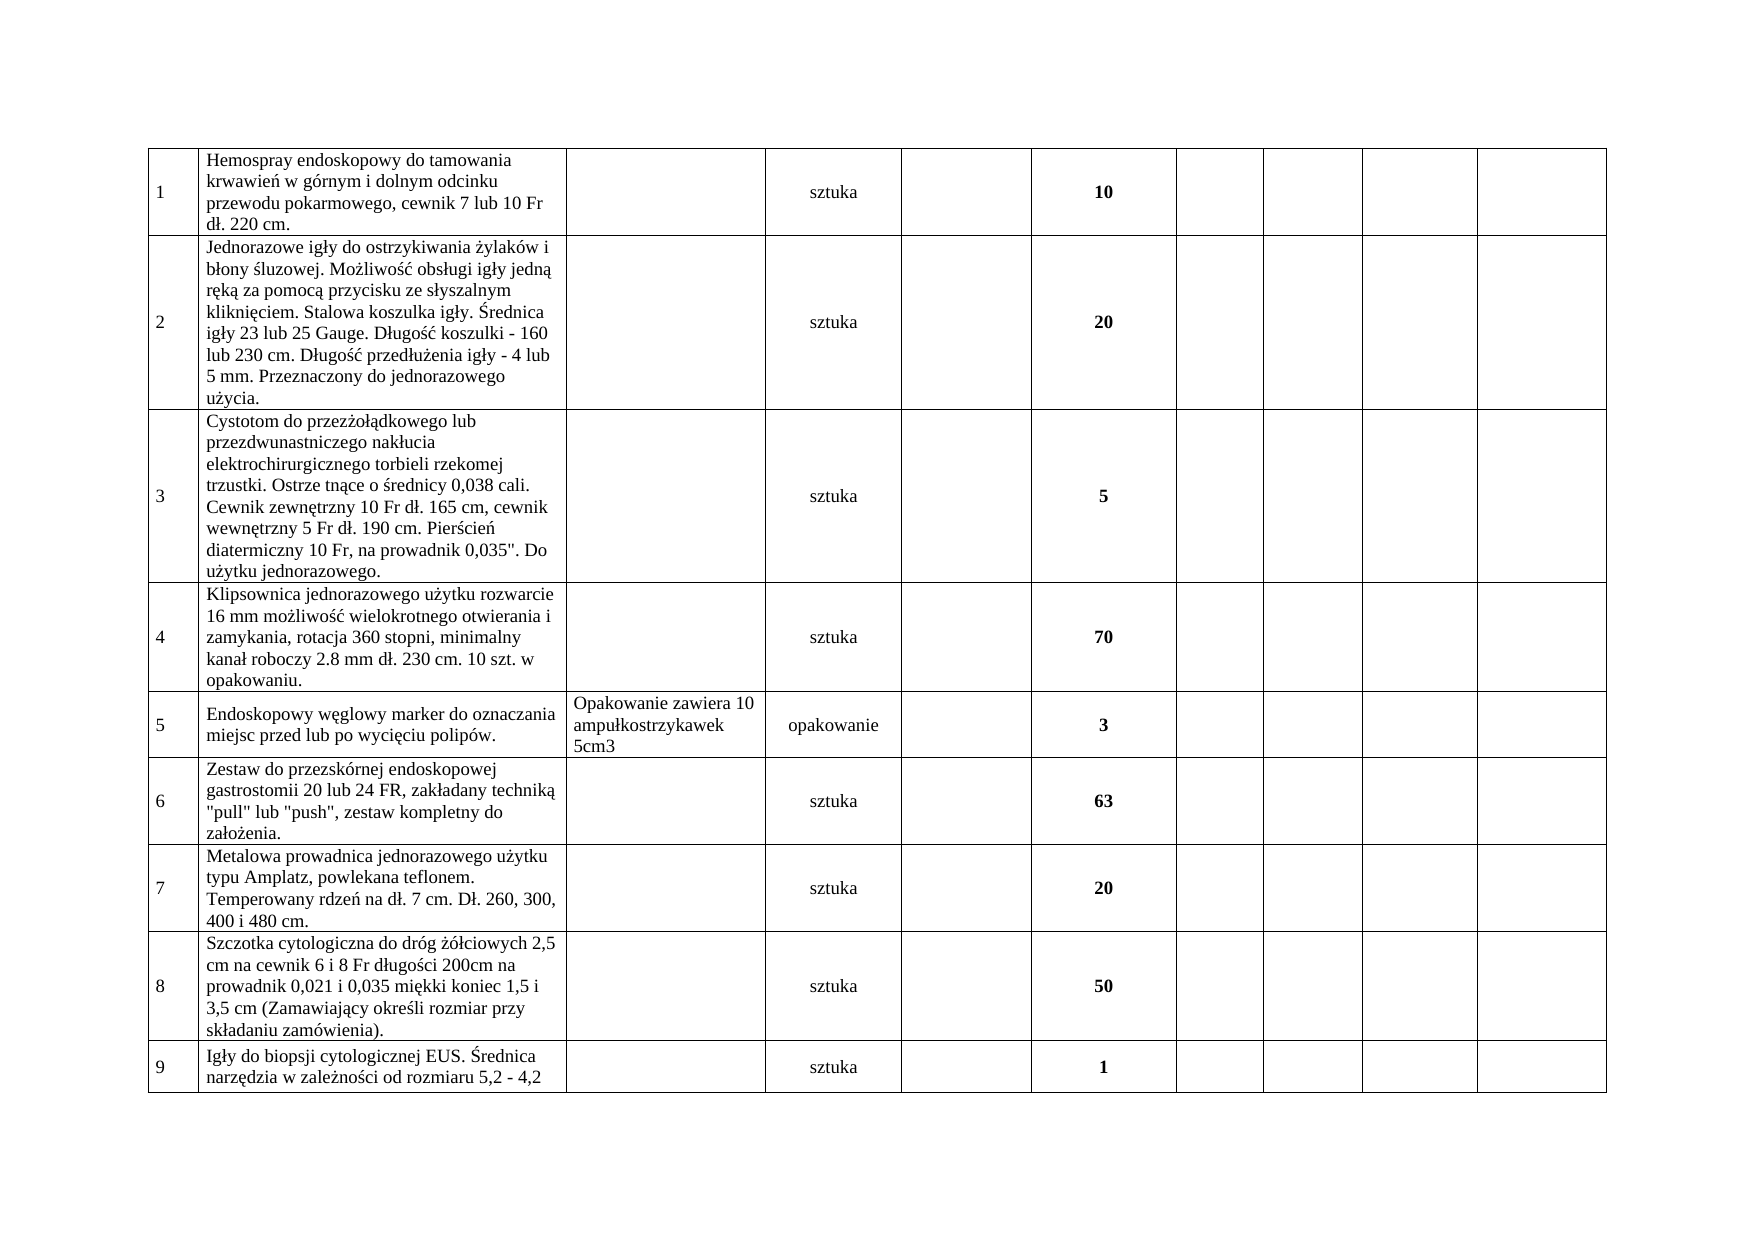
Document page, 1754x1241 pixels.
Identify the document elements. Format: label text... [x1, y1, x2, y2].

table_cell [1478, 1041, 1606, 1092]
table_cell Klipsownica jednorazowego użytku rozwarcie 16 mm możliwość wielokrotnego otwierania i zamykania, rotacja 360 stopni, minimalny kanał roboczy 2.8 mm dł. 230 cm. 10 szt. w opakowaniu. [199, 583, 566, 691]
table_cell Opakowanie zawiera 10 ampułkostrzykawek 5cm3 [567, 692, 765, 757]
table_cell [1363, 1041, 1477, 1092]
table_cell 5 [149, 692, 198, 757]
table_cell [902, 932, 1031, 1040]
table_cell [1264, 692, 1362, 757]
table_cell sztuka [766, 1041, 901, 1092]
table_cell [902, 236, 1031, 408]
table_cell [1363, 583, 1477, 691]
table_cell 20 [1032, 845, 1176, 931]
table_cell [1363, 758, 1477, 844]
table_cell [1478, 149, 1606, 235]
table_cell [567, 932, 765, 1040]
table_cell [199, 1041, 566, 1092]
table_cell [902, 758, 1031, 844]
table_cell [902, 149, 1031, 235]
table_cell [1478, 932, 1606, 1040]
table_cell 3 [149, 410, 198, 582]
table_cell [1363, 236, 1477, 408]
table_cell [1177, 845, 1263, 931]
table_cell [1478, 692, 1606, 757]
table_cell Hemospray endoskopowy do tamowania krwawień w górnym i dolnym odcinku przewodu pokarmowego, cewnik 7 lub 10 Fr dł. 220 cm. [199, 149, 566, 235]
table_cell [902, 583, 1031, 691]
table_cell [1264, 845, 1362, 931]
table_cell [1264, 1041, 1362, 1092]
table_cell 6 [149, 758, 198, 844]
table_cell 3 [1032, 692, 1176, 757]
table_cell [902, 692, 1031, 757]
table_cell 70 [1032, 583, 1176, 691]
table_cell Cystotom do przezżołądkowego lub przezdwunastniczego nakłucia elektrochirurgicznego torbieli rzekomej trzustki. Ostrze tnące o średnicy 0,038 cali. Cewnik zewnętrzny 10 Fr dł. 165 cm, cewnik wewnętrzny 5 Fr dł. 190 cm. Pierścień diatermiczny 10 Fr, na prowadnik 0,035". Do użytku jednorazowego. [199, 410, 566, 582]
table_cell [1363, 845, 1477, 931]
table_cell [1363, 932, 1477, 1040]
table_cell Zestaw do przezskórnej endoskopowej gastrostomii 20 lub 24 FR, zakładany techniką "pull" lub "push", zestaw kompletny do założenia. [199, 758, 566, 844]
table_cell [1177, 410, 1263, 582]
table_cell [1363, 149, 1477, 235]
table_cell 63 [1032, 758, 1176, 844]
table_cell 8 [149, 932, 198, 1040]
table_cell 4 [149, 583, 198, 691]
table_cell [1264, 149, 1362, 235]
table_cell sztuka [766, 758, 901, 844]
table_cell sztuka [766, 236, 901, 408]
table_cell [1177, 583, 1263, 691]
table_cell sztuka [766, 149, 901, 235]
table_cell [1264, 583, 1362, 691]
table_cell [902, 1041, 1031, 1092]
table_cell Endoskopowy węglowy marker do oznaczania miejsc przed lub po wycięciu polipów. [199, 692, 566, 757]
table_cell [1478, 758, 1606, 844]
table_cell [1264, 410, 1362, 582]
table_cell [902, 410, 1031, 582]
table_cell [1478, 845, 1606, 931]
table_cell [567, 1041, 765, 1092]
table_cell 1 [149, 149, 198, 235]
table_cell [1264, 758, 1362, 844]
table_cell [1177, 236, 1263, 408]
table_cell [1363, 410, 1477, 582]
table_cell [1478, 410, 1606, 582]
table_cell [567, 758, 765, 844]
table_cell sztuka [766, 583, 901, 691]
table_cell opakowanie [766, 692, 901, 757]
table_cell 20 [1032, 236, 1176, 408]
table_cell 2 [149, 236, 198, 408]
table_cell [567, 236, 765, 408]
table_cell [1177, 1041, 1263, 1092]
table_cell [1264, 236, 1362, 408]
table_cell [567, 845, 765, 931]
table_cell [567, 410, 765, 582]
table_cell 1 [1032, 1041, 1176, 1092]
table_cell [1363, 692, 1477, 757]
table_cell [1478, 236, 1606, 408]
table_cell [1478, 583, 1606, 691]
table_cell [567, 583, 765, 691]
table_cell Jednorazowe igły do ostrzykiwania żylaków i błony śluzowej. Możliwość obsługi igły jedną ręką za pomocą przycisku ze słyszalnym kliknięciem. Stalowa koszulka igły. Średnica igły 23 lub 25 Gauge. Długość koszulki - 160 lub 230 cm. Długość przedłużenia igły - 4 lub 5 mm. Przeznaczony do jednorazowego użycia. [199, 236, 566, 408]
table_cell [567, 149, 765, 235]
table_cell 10 [1032, 149, 1176, 235]
table_cell [902, 845, 1031, 931]
table_cell [1177, 758, 1263, 844]
table_cell [1177, 692, 1263, 757]
table_cell 7 [149, 845, 198, 931]
table_cell [1177, 149, 1263, 235]
table_cell [1177, 932, 1263, 1040]
table_cell [1264, 932, 1362, 1040]
table_cell 5 [1032, 410, 1176, 582]
table_cell Metalowa prowadnica jednorazowego użytku typu Amplatz, powlekana teflonem. Temperowany rdzeń na dł. 7 cm. Dł. 260, 300, 400 i 480 cm. [199, 845, 566, 931]
table_cell sztuka [766, 845, 901, 931]
table_cell Szczotka cytologiczna do dróg żółciowych 2,5 cm na cewnik 6 i 8 Fr długości 200cm na prowadnik 0,021 i 0,035 miękki koniec 1,5 i 3,5 cm (Zamawiający określi rozmiar przy składaniu zamówienia). [199, 932, 566, 1040]
table_cell sztuka [766, 932, 901, 1040]
table_cell 50 [1032, 932, 1176, 1040]
table_cell sztuka [766, 410, 901, 582]
table_cell 9 [149, 1041, 198, 1092]
